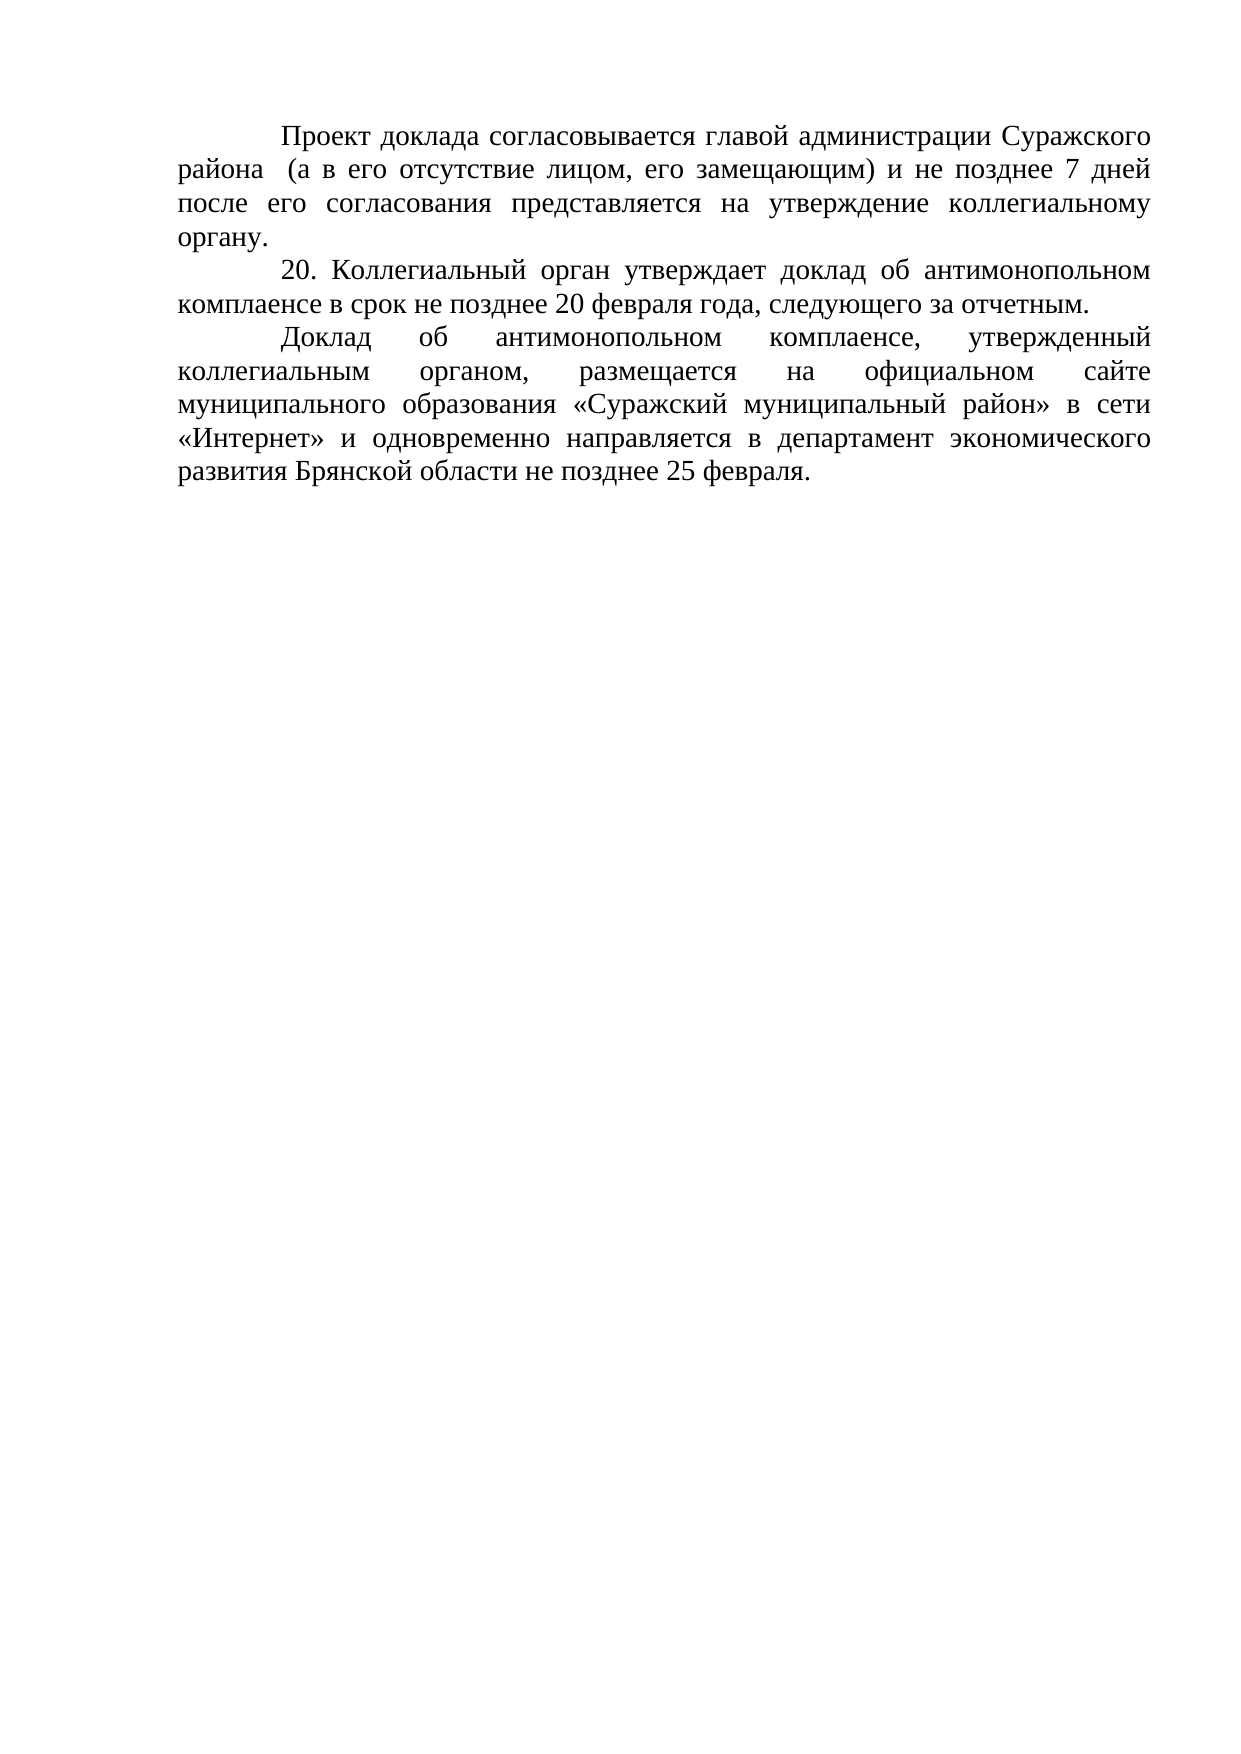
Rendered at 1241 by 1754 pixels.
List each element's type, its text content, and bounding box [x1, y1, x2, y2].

text 20. Коллегиальный орган утверждает доклад об антимонопольном комплаенсе в срок не позднее 20 февраля года, следующего за отчетным. [177, 252, 1152, 319]
text Проект доклада согласовывается главой администрации Суражского района (а в его отсутствие лицом, его замещающим) и не позднее 7 дней после его согласования представляется на утверждение коллегиальному органу. [177, 118, 1152, 252]
text Доклад об антимонопольном комплаенсе, утвержденный коллегиальным органом, размещается на официальном сайте муниципального образования «Суражский муниципальный район» в сети «Интернет» и одновременно направляется в департамент экономического развития Брянской области не позднее 25 февраля. [177, 319, 1152, 487]
